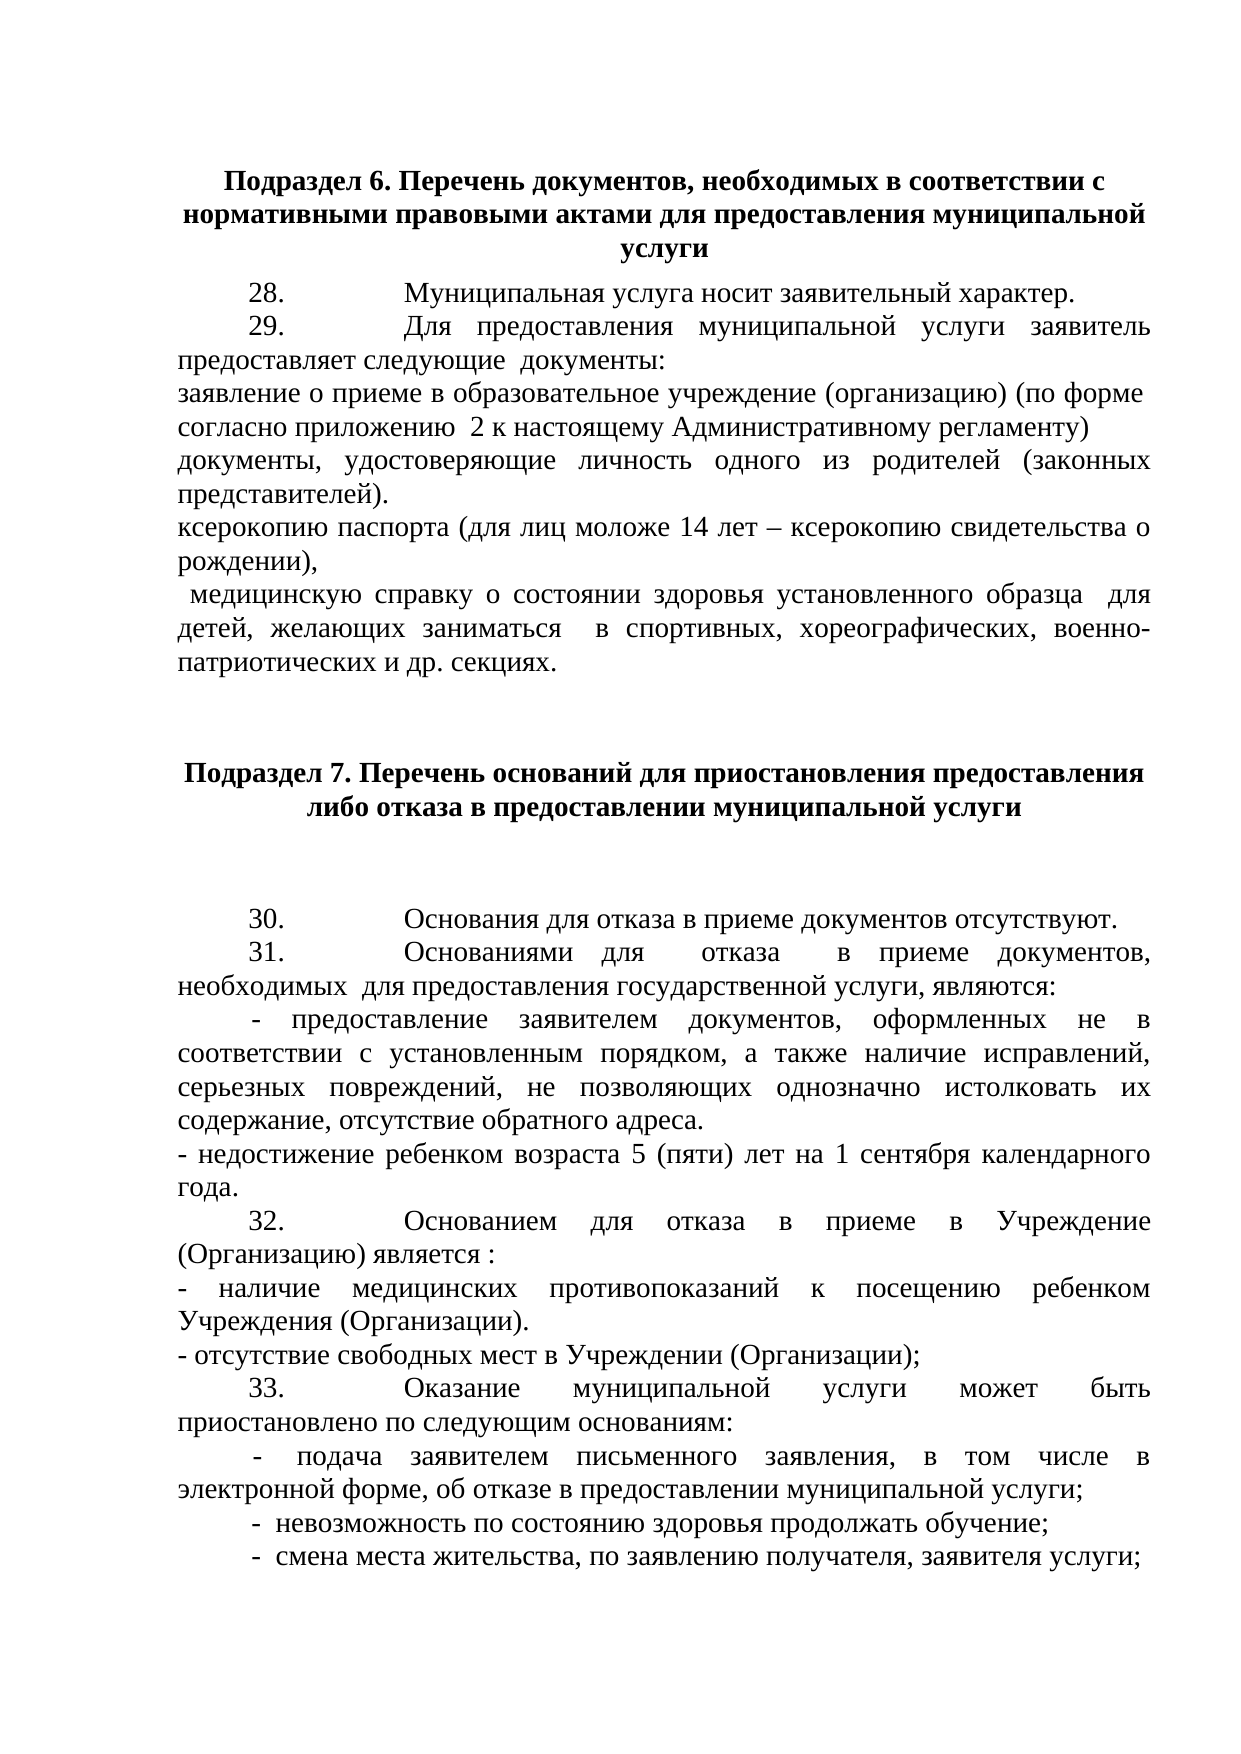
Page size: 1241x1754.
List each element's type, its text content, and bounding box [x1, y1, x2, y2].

text документы, удостоверяющие личность одного из родителей (законных представителей). [177, 442, 1152, 509]
text - невозможность по состоянию здоровья продолжать обучение; [177, 1505, 1152, 1538]
list Муниципальная услуга носит заявительный характер. [177, 275, 1152, 308]
list Основания для отказа в приеме документов отсутствуют. [177, 901, 1152, 934]
text ксерокопию паспорта (для лиц моложе 14 лет – ксерокопию свидетельства о рождении), [177, 509, 1152, 577]
list Для предоставления муниципальной услуги заявитель предоставляет следующие документы: [177, 308, 1152, 375]
list Основаниями для отказа в приеме документов, необходимых для предоставления государственной услуги, являются: [177, 934, 1152, 1002]
text - наличие медицинских противопоказаний к посещению ребенком Учреждения (Организации). [177, 1270, 1152, 1337]
text - отсутствие свободных мест в Учреждении (Организации); [177, 1337, 1152, 1371]
text Подраздел 6. Перечень документов, необходимых в соответствии с нормативными правовыми актами для предоставления муниципальной услуги [177, 163, 1152, 263]
text заявление о приеме в образовательное учреждение (организацию) (по форме согласно приложению 2 к настоящему Административному регламенту) [177, 375, 1152, 442]
list Основанием для отказа в приеме в Учреждение (Организацию) является : [177, 1203, 1152, 1270]
list Оказание муниципальной услуги может быть приостановлено по следующим основаниям: [177, 1371, 1152, 1438]
text медицинскую справку о состоянии здоровья установленного образца для детей, желающих заниматься в спортивных, хореографических, военно-патриотических и др. секциях. [177, 577, 1152, 677]
text Подраздел 7. Перечень оснований для приостановления предоставления либо отказа в предоставлении муниципальной услуги [177, 756, 1152, 823]
text - смена места жительства, по заявлению получателя, заявителя услуги; [177, 1538, 1152, 1572]
text - предоставление заявителем документов, оформленных не в соответствии с установленным порядком, а также наличие исправлений, серьезных повреждений, не позволяющих однозначно истолковать их содержание, отсутствие обратного адреса. [177, 1002, 1152, 1136]
text - подача заявителем письменного заявления, в том числе в электронной форме, об отказе в предоставлении муниципальной услуги; [177, 1438, 1152, 1505]
text - недостижение ребенком возраста 5 (пяти) лет на 1 сентября календарного года. [177, 1136, 1152, 1203]
